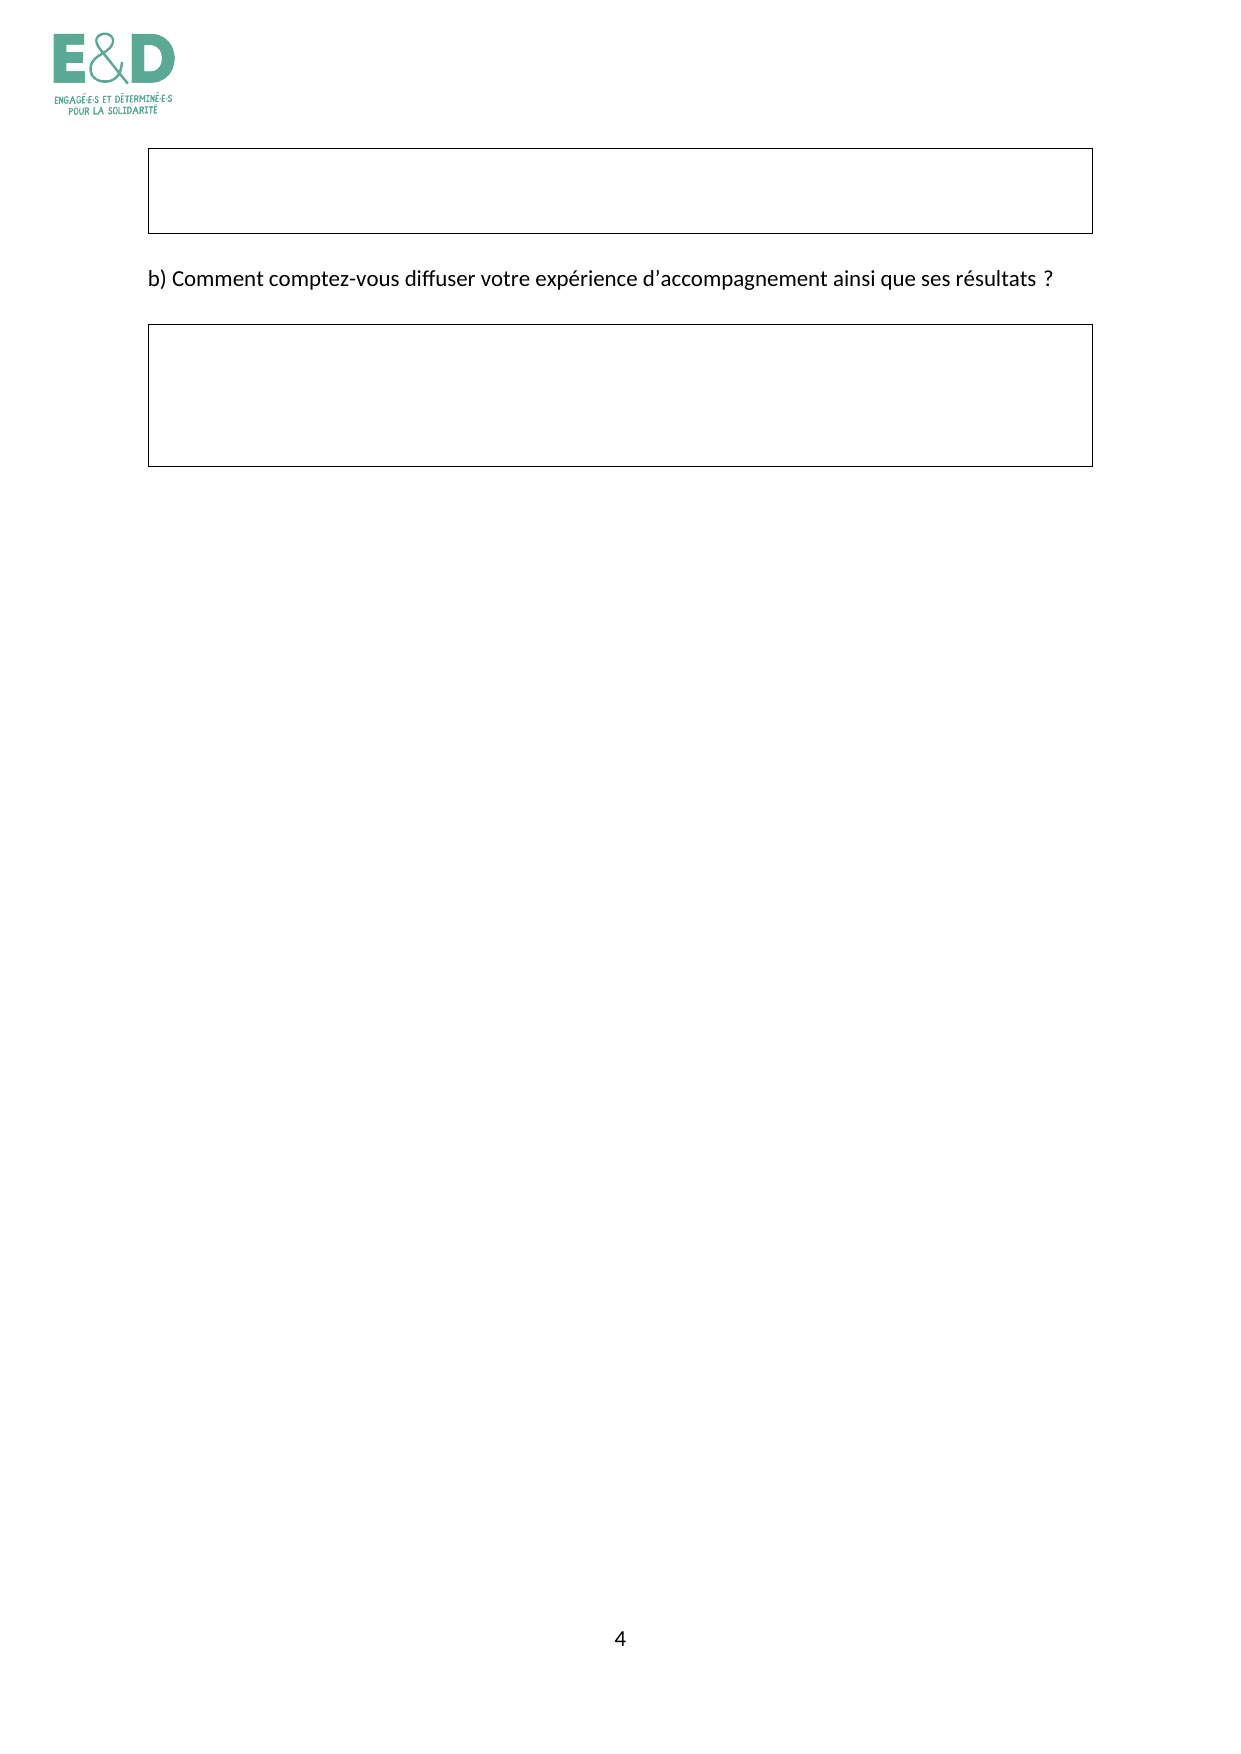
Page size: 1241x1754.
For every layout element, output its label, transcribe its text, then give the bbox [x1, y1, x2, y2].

table_header [149, 325, 1092, 466]
table_header [149, 149, 1092, 233]
picture [18, 3, 210, 146]
text b) Comment comptez-vous diffuser votre expérience d’accompagnement ainsi que ses résultats ? [148, 264, 1093, 292]
